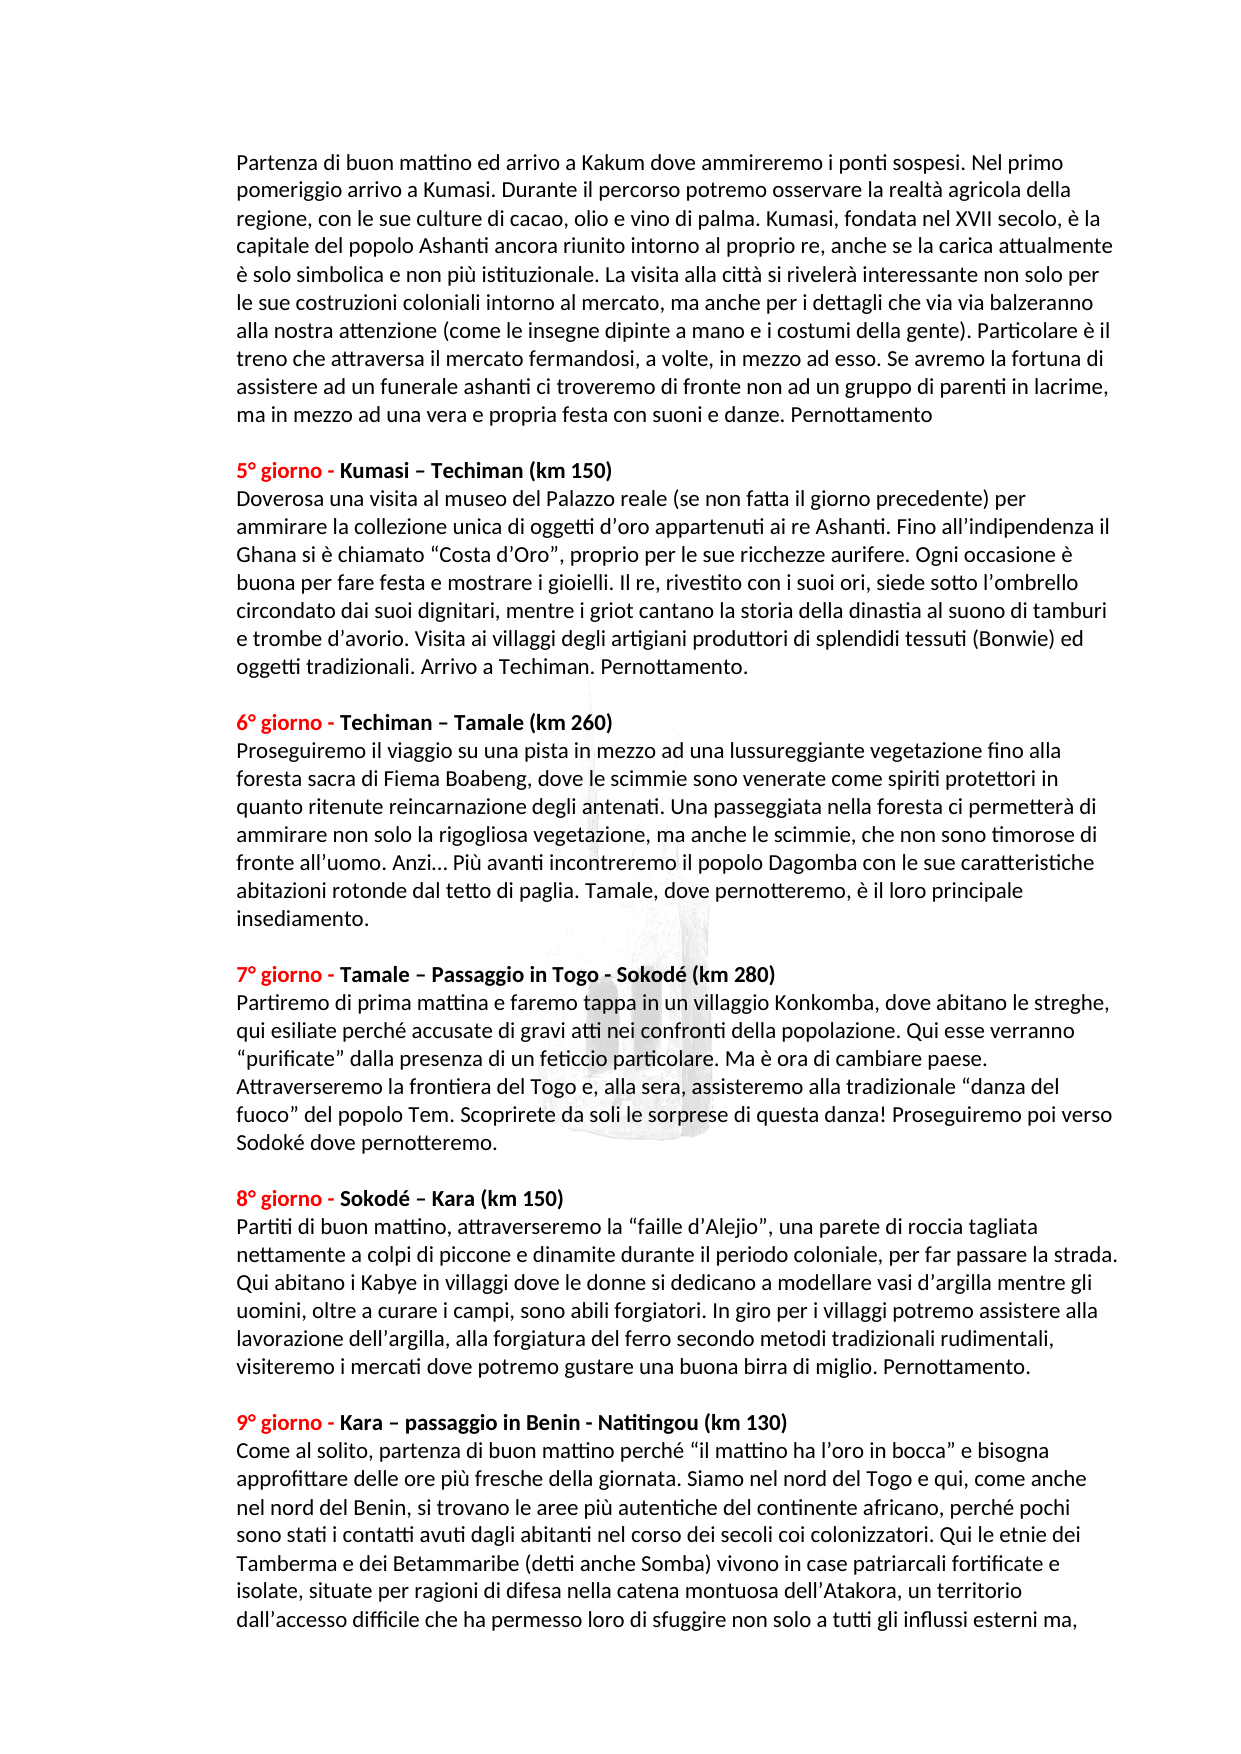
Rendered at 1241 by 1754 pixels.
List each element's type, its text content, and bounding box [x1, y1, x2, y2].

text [236, 1437, 1122, 1633]
text 9° giorno - Kara – passaggio in Benin - Natitingou (km 130) [236, 1408, 1122, 1437]
text Doverosa una visita al museo del Palazzo reale (se non fatta il giorno precedente) per ammirare la collezione unica di oggetti d’oro appartenuti ai re Ashanti. Fino all’indipendenza il Ghana si è chiamato “Costa d’Oro”, proprio per le sue ricchezze aurifere. Ogni occasione è buona per fare festa e mostrare i gioielli. Il re, rivestito con i suoi ori, siede sotto l’ombrello circondato dai suoi dignitari, mentre i griot cantano la storia della dinastia al suono di tamburi e trombe d’avorio. Visita ai villaggi degli artigiani produttori di splendidi tessuti (Bonwie) ed oggetti tradizionali. Arrivo a Techiman. Pernottamento. [236, 484, 1122, 680]
text 7° giorno - Tamale – Passaggio in Togo - Sokodé (km 280) [236, 960, 1122, 988]
text 6° giorno - Techiman – Tamale (km 260) [236, 708, 1122, 736]
text Partiti di buon mattino, attraverseremo la “faille d’Alejio”, una parete di roccia tagliata nettamente a colpi di piccone e dinamite durante il periodo coloniale, per far passare la strada. Qui abitano i Kabye in villaggi dove le donne si dedicano a modellare vasi d’argilla mentre gli uomini, oltre a curare i campi, sono abili forgiatori. In giro per i villaggi potremo assistere alla lavorazione dell’argilla, alla forgiatura del ferro secondo metodi tradizionali rudimentali, visiteremo i mercati dove potremo gustare una buona birra di miglio. Pernottamento. [236, 1212, 1122, 1381]
text 8° giorno - Sokodé – Kara (km 150) [236, 1184, 1122, 1212]
text 5° giorno - Kumasi – Techiman (km 150) [236, 456, 1122, 484]
text Partenza di buon mattino ed arrivo a Kakum dove ammireremo i ponti sospesi. Nel primo pomeriggio arrivo a Kumasi. Durante il percorso potremo osservare la realtà agricola della regione, con le sue culture di cacao, olio e vino di palma. Kumasi, fondata nel XVII secolo, è la capitale del popolo Ashanti ancora riunito intorno al proprio re, anche se la carica attualmente è solo simbolica e non più istituzionale. La visita alla città si rivelerà interessante non solo per le sue costruzioni coloniali intorno al mercato, ma anche per i dettagli che via via balzeranno alla nostra attenzione (come le insegne dipinte a mano e i costumi della gente). Particolare è il treno che attraversa il mercato fermandosi, a volte, in mezzo ad esso. Se avremo la fortuna di assistere ad un funerale ashanti ci troveremo di fronte non ad un gruppo di parenti in lacrime, ma in mezzo ad una vera e propria festa con suoni e danze. Pernottamento [236, 148, 1122, 428]
text Proseguiremo il viaggio su una pista in mezzo ad una lussureggiante vegetazione fino alla foresta sacra di Fiema Boabeng, dove le scimmie sono venerate come spiriti protettori in quanto ritenute reincarnazione degli antenati. Una passeggiata nella foresta ci permetterà di ammirare non solo la rigogliosa vegetazione, ma anche le scimmie, che non sono timorose di fronte all’uomo. Anzi… Più avanti incontreremo il popolo Dagomba con le sue caratteristiche abitazioni rotonde dal tetto di paglia. Tamale, dove pernotteremo, è il loro principale insediamento. [236, 736, 1122, 932]
text Partiremo di prima mattina e faremo tappa in un villaggio Konkomba, dove abitano le streghe, qui esiliate perché accusate di gravi atti nei confronti della popolazione. Qui esse verranno “purificate” dalla presenza di un feticcio particolare. Ma è ora di cambiare paese. Attraverseremo la frontiera del Togo e, alla sera, assisteremo alla tradizionale “danza del fuoco” del popolo Tem. Scoprirete da soli le sorprese di questa danza! Proseguiremo poi verso Sodoké dove pernotteremo. [236, 988, 1122, 1156]
